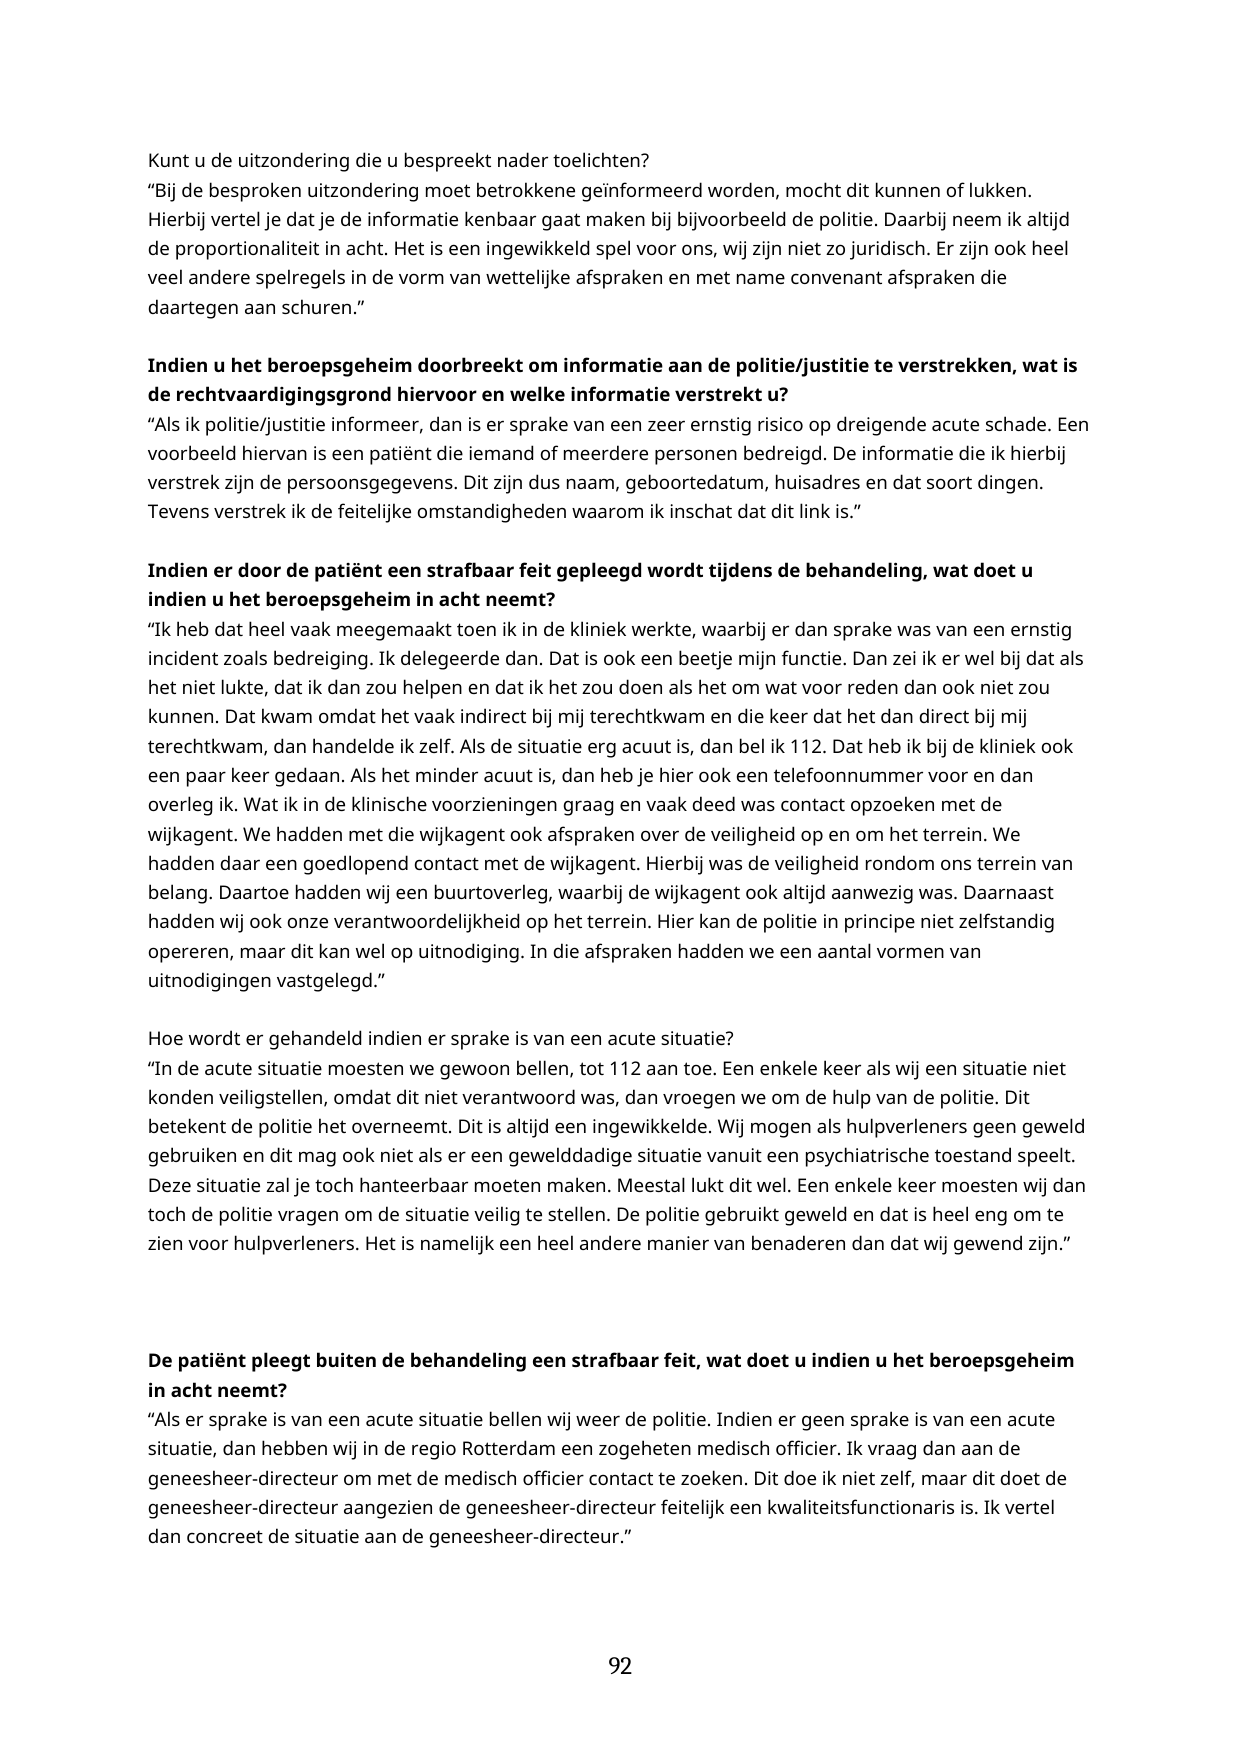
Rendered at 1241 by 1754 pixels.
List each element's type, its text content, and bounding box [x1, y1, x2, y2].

text “Als er sprake is van een acute situatie bellen wij weer de politie. Indien er geen sprake is van een acute situatie, dan hebben wij in de regio Rotterdam een zogeheten medisch officier. Ik vraag dan aan de geneesheer-directeur om met de medisch officier contact te zoeken. Dit doe ik niet zelf, maar dit doet de geneesheer-directeur aangezien de geneesheer-directeur feitelijk een kwaliteitsfunctionaris is. Ik vertel dan concreet de situatie aan de geneesheer-directeur.” [148, 1406, 1093, 1549]
text Indien er door de patiënt een strafbaar feit gepleegd wordt tijdens de behandeling, wat doet u indien u het beroepsgeheim in acht neemt? [148, 557, 1093, 612]
text “In de acute situatie moesten we gewoon bellen, tot 112 aan toe. Een enkele keer als wij een situatie niet konden veiligstellen, omdat dit niet verantwoord was, dan vroegen we om de hulp van de politie. Dit betekent de politie het overneemt. Dit is altijd een ingewikkelde. Wij mogen als hulpverleners geen geweld gebruiken en dit mag ook niet als er een gewelddadige situatie vanuit een psychiatrische toestand speelt. Deze situatie zal je toch hanteerbaar moeten maken. Meestal lukt dit wel. Een enkele keer moesten wij dan toch de politie vragen om de situatie veilig te stellen. De politie gebruikt geweld en dat is heel eng om te zien voor hulpverleners. Het is namelijk een heel andere manier van benaderen dan dat wij gewend zijn.” [148, 1055, 1093, 1256]
text “Als ik politie/justitie informeer, dan is er sprake van een zeer ernstig risico op dreigende acute schade. Een voorbeeld hiervan is een patiënt die iemand of meerdere personen bedreigd. De informatie die ik hierbij verstrek zijn de persoonsgegevens. Dit zijn dus naam, geboortedatum, huisadres en dat soort dingen. Tevens verstrek ik de feitelijke omstandigheden waarom ik inschat dat dit link is.” [148, 411, 1093, 524]
text Hoe wordt er gehandeld indien er sprake is van een acute situatie? [148, 1026, 1093, 1051]
text “Ik heb dat heel vaak meegemaakt toen ik in de kliniek werkte, waarbij er dan sprake was van een ernstig incident zoals bedreiging. Ik delegeerde dan. Dat is ook een beetje mijn functie. Dan zei ik er wel bij dat als het niet lukte, dat ik dan zou helpen en dat ik het zou doen als het om wat voor reden dan ook niet zou kunnen. Dat kwam omdat het vaak indirect bij mij terechtkwam en die keer dat het dan direct bij mij terechtkwam, dan handelde ik zelf. Als de situatie erg acuut is, dan bel ik 112. Dat heb ik bij de kliniek ook een paar keer gedaan. Als het minder acuut is, dan heb je hier ook een telefoonnummer voor en dan overleg ik. Wat ik in de klinische voorzieningen graag en vaak deed was contact opzoeken met de wijkagent. We hadden met die wijkagent ook afspraken over de veiligheid op en om het terrein. We hadden daar een goedlopend contact met de wijkagent. Hierbij was de veiligheid rondom ons terrein van belang. Daartoe hadden wij een buurtoverleg, waarbij de wijkagent ook altijd aanwezig was. Daarnaast hadden wij ook onze verantwoordelijkheid op het terrein. Hier kan de politie in principe niet zelfstandig opereren, maar dit kan wel op uitnodiging. In die afspraken hadden we een aantal vormen van uitnodigingen vastgelegd.” [148, 616, 1093, 993]
text Kunt u de uitzondering die u bespreekt nader toelichten? [148, 148, 1093, 173]
text “Bij de besproken uitzondering moet betrokkene geïnformeerd worden, mocht dit kunnen of lukken. Hierbij vertel je dat je de informatie kenbaar gaat maken bij bijvoorbeeld de politie. Daarbij neem ik altijd de proportionaliteit in acht. Het is een ingewikkeld spel voor ons, wij zijn niet zo juridisch. Er zijn ook heel veel andere spelregels in de vorm van wettelijke afspraken en met name convenant afspraken die daartegen aan schuren.” [148, 177, 1093, 319]
text De patiënt pleegt buiten de behandeling een strafbaar feit, wat doet u indien u het beroepsgeheim in acht neemt? [148, 1348, 1093, 1402]
text Indien u het beroepsgeheim doorbreekt om informatie aan de politie/justitie te verstrekken, wat is de rechtvaardigingsgrond hiervoor en welke informatie verstrekt u? [148, 352, 1093, 407]
